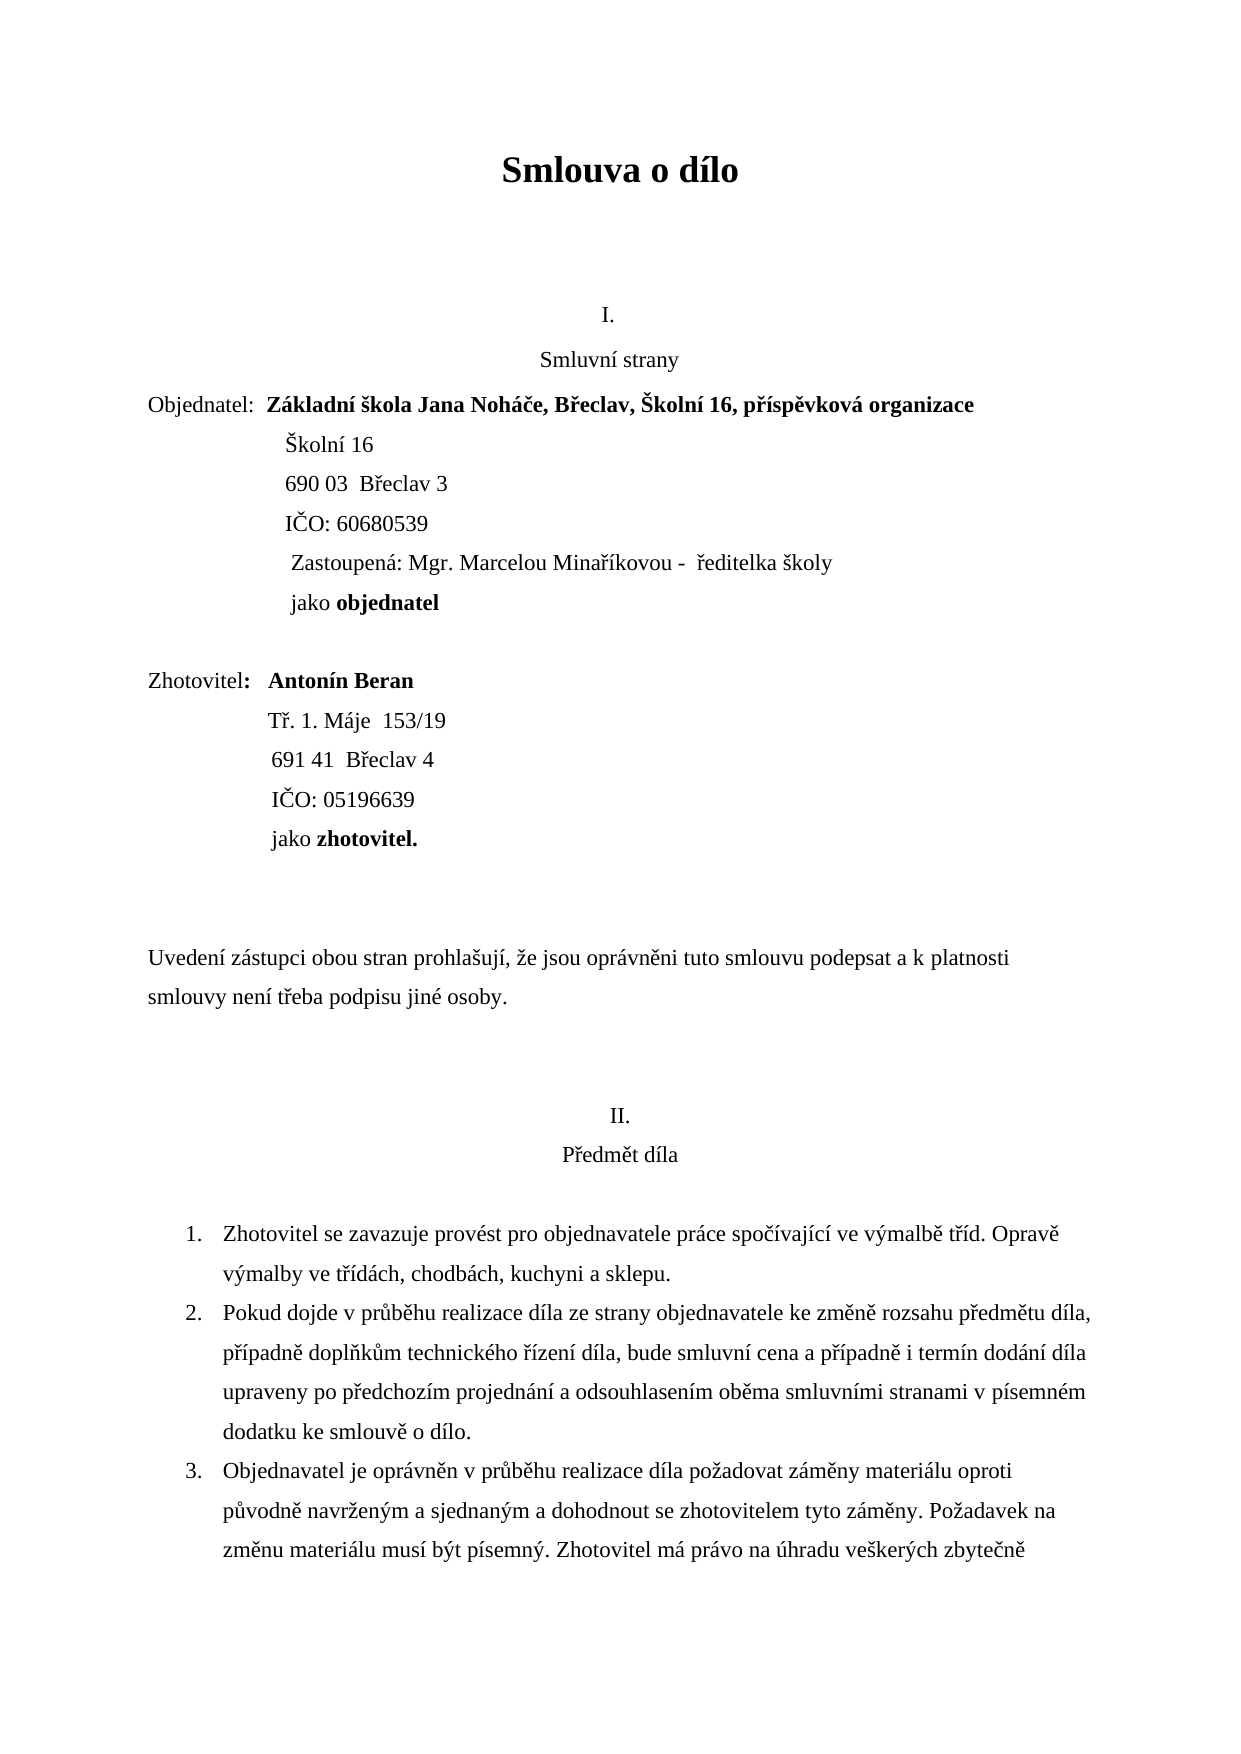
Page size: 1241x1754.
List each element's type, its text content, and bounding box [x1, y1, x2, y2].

list Zhotovitel se zavazuje provést pro objednavatele práce spočívající ve výmalbě tříd. Opravě výmalby ve třídách, chodbách, kuchyni a sklepu. [185, 1220, 1093, 1286]
text Objednatel: Základní škola Jana Noháče, Břeclav, Školní 16, příspěvková organizace [148, 391, 1093, 418]
text Smluvní strany [185, 346, 1093, 372]
text 691 41 Břeclav 4 [260, 747, 1093, 773]
text Smlouva o dílo [148, 148, 1093, 191]
text Předmět díla [148, 1141, 1093, 1168]
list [185, 1457, 1093, 1562]
text Uvedení zástupci obou stran prohlašují, že jsou oprávněni tuto smlouvu podepsat a k platnosti smlouvy není třeba podpisu jiné osoby. [148, 944, 1093, 1010]
text jako zhotovitel. [266, 826, 1093, 852]
text Zhotovitel: Antonín Beran [148, 668, 1093, 694]
text jako objednatel [148, 589, 1093, 615]
text IČO: 05196639 [266, 786, 1093, 812]
text IČO: 60680539 [148, 510, 1093, 536]
text Tř. 1. Máje 153/19 [148, 707, 1093, 733]
text 690 03 Břeclav 3 [148, 470, 1093, 497]
list Pokud dojde v průběhu realizace díla ze strany objednavatele ke změně rozsahu předmětu díla, případně doplňkům technického řízení díla, bude smluvní cena a případně i termín dodání díla upraveny po předchozím projednání a odsouhlasením oběma smluvními stranami v písemném dodatku ke smlouvě o dílo. [185, 1299, 1093, 1444]
text II. [148, 1102, 1093, 1128]
text Školní 16 [148, 431, 1093, 457]
text Zastoupená: Mgr. Marcelou Minaříkovou - ředitelka školy [148, 549, 1093, 576]
